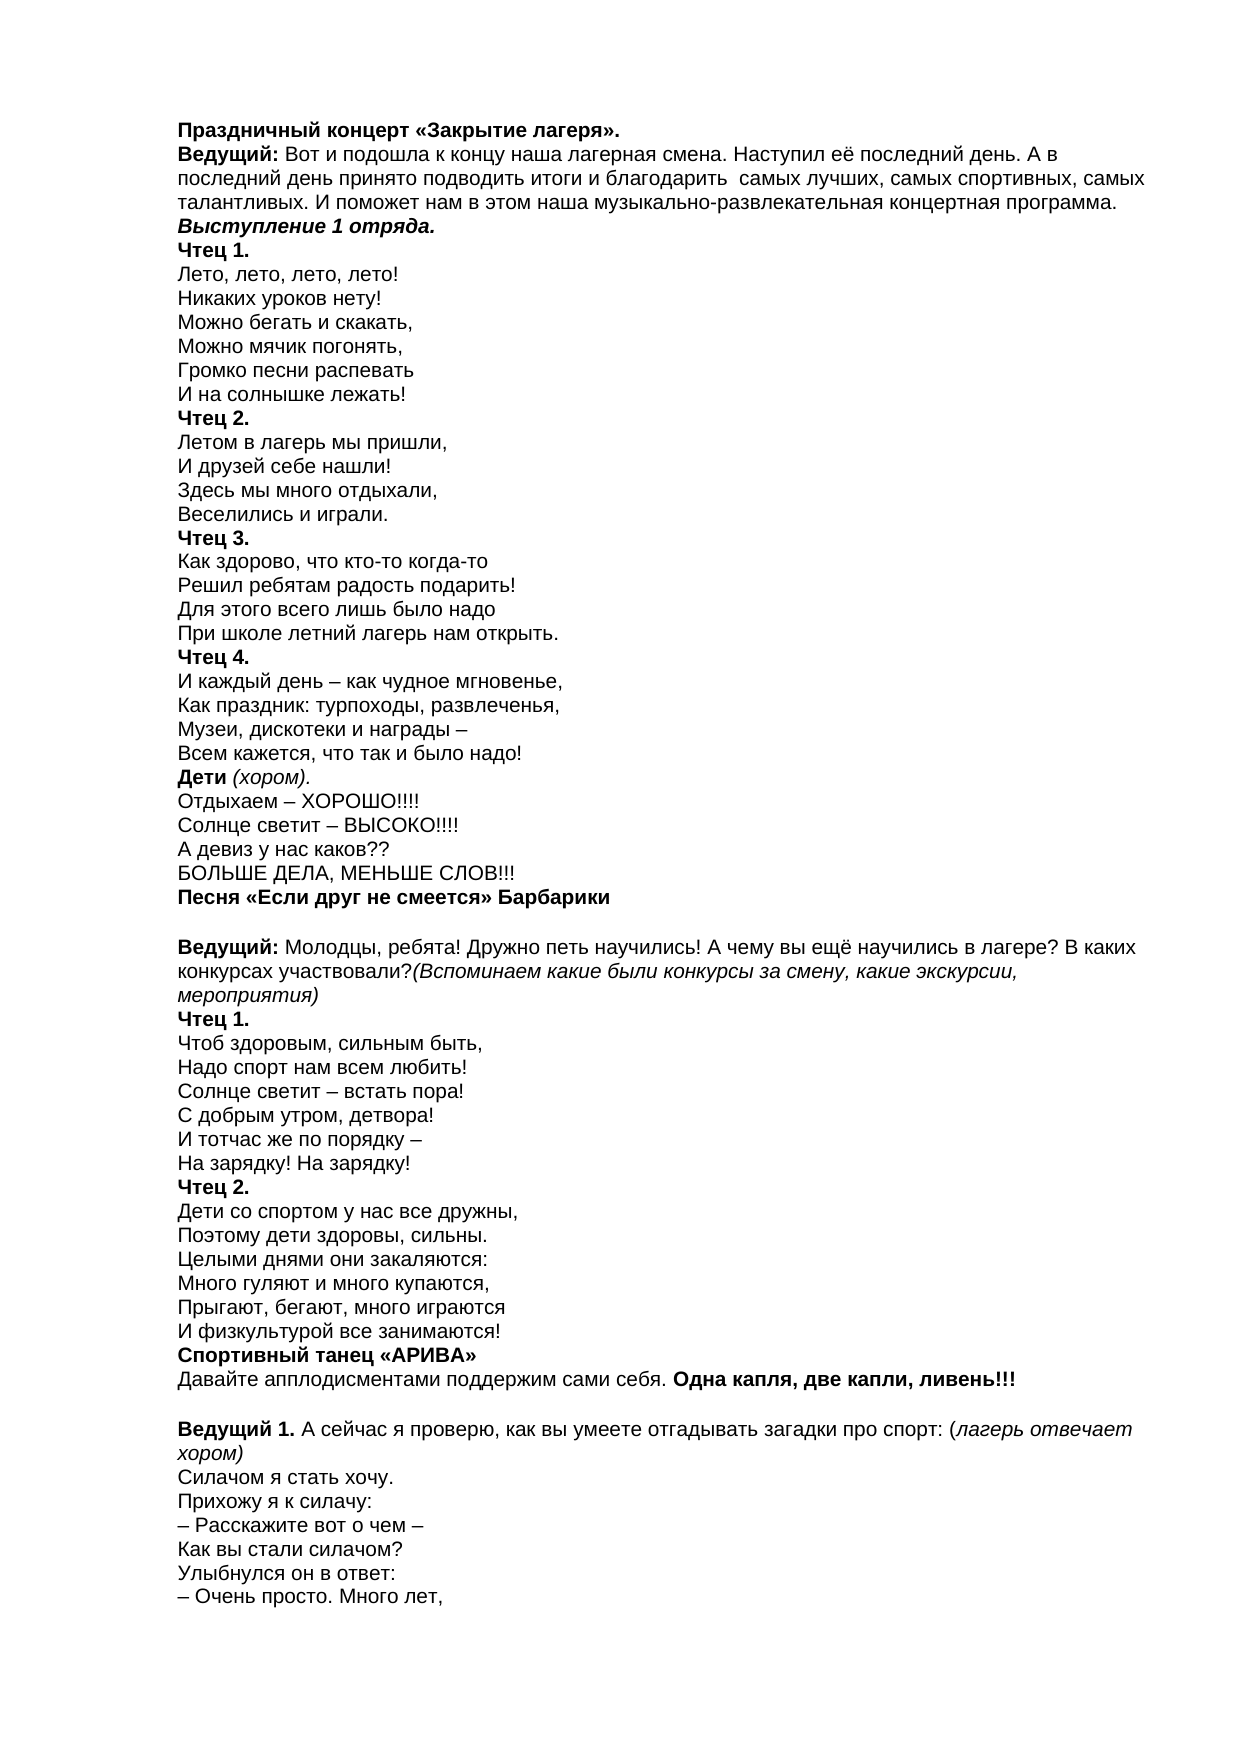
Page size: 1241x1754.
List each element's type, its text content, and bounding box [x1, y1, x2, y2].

text Чтец 2. [177, 1175, 1152, 1199]
text А девиз у нас каков?? [177, 837, 1152, 861]
text Песня «Если друг не смеется» Барбарики [177, 885, 1152, 909]
text Дети (хором). [177, 765, 1152, 789]
text Ведущий: Вот и подошла к концу наша лагерная смена. Наступил её последний день. А в последний день принято подводить итоги и благодарить самых лучших, самых спортивных, самых талантливых. И поможет нам в этом наша музыкально-развлекательная концертная программа. [177, 142, 1152, 214]
text Давайте апплодисментами поддержим сами себя. Одна капля, две капли, ливень!!! [177, 1366, 1152, 1390]
text Чтец 1. [177, 238, 1152, 262]
text Отдыхаем – ХОРОШО!!!! [177, 789, 1152, 813]
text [177, 1560, 1152, 1608]
text Чтец 4. [177, 645, 1152, 669]
text Лето, лето, лето, лето! Никаких уроков нету! Можно бегать и скакать, Можно мячик погонять, Громко песни распевать И на солнышке лежать! [177, 262, 1152, 406]
text Солнце светит – ВЫСОКО!!!! [177, 813, 1152, 837]
text БОЛЬШЕ ДЕЛА, МЕНЬШЕ СЛОВ!!! [177, 861, 1152, 885]
text Чтоб здоровым, сильным быть, Надо спорт нам всем любить! Солнце светит – встать пора! С добрым утром, детвора! И тотчас же по порядку – На зарядку! На зарядку! [177, 1031, 1152, 1175]
text Выступление 1 отряда. [177, 214, 1152, 238]
text Как здорово, что кто-то когда-то Решил ребятам радость подарить! Для этого всего лишь было надо При школе летний лагерь нам открыть. [177, 549, 1152, 645]
text Спортивный танец «АРИВА» [177, 1342, 1152, 1366]
text Дети со спортом у нас все дружны, Поэтому дети здоровы, сильны. Целыми днями они закаляются: Много гуляют и много купаются, Прыгают, бегают, много играются И физкультурой все занимаются! [177, 1199, 1152, 1342]
text Ведущий: Молодцы, ребята! Дружно петь научились! А чему вы ещё научились в лагере? В каких конкурсах участвовали?(Вспоминаем какие были конкурсы за смену, какие экскурсии, мероприятия) [177, 935, 1152, 1007]
text И каждый день – как чудное мгновенье, Как праздник: турпоходы, развлеченья, Музеи, дискотеки и награды – Всем кажется, что так и было надо! [177, 669, 1152, 765]
text Праздничный концерт «Закрытие лагеря». [177, 118, 1152, 142]
text Силачом я стать хочу. Прихожу я к силачу: – Расскажите вот о чем – Как вы стали силачом? [177, 1464, 1152, 1560]
text Чтец 1. [177, 1007, 1152, 1031]
text Чтец 3. [177, 525, 1152, 549]
text Летом в лагерь мы пришли, И друзей себе нашли! Здесь мы много отдыхали, Веселились и играли. [177, 429, 1152, 525]
text Ведущий 1. А сейчас я проверю, как вы умеете отгадывать загадки про спорт: (лагерь отвечает хором) [177, 1417, 1152, 1464]
text Чтец 2. [177, 406, 1152, 429]
